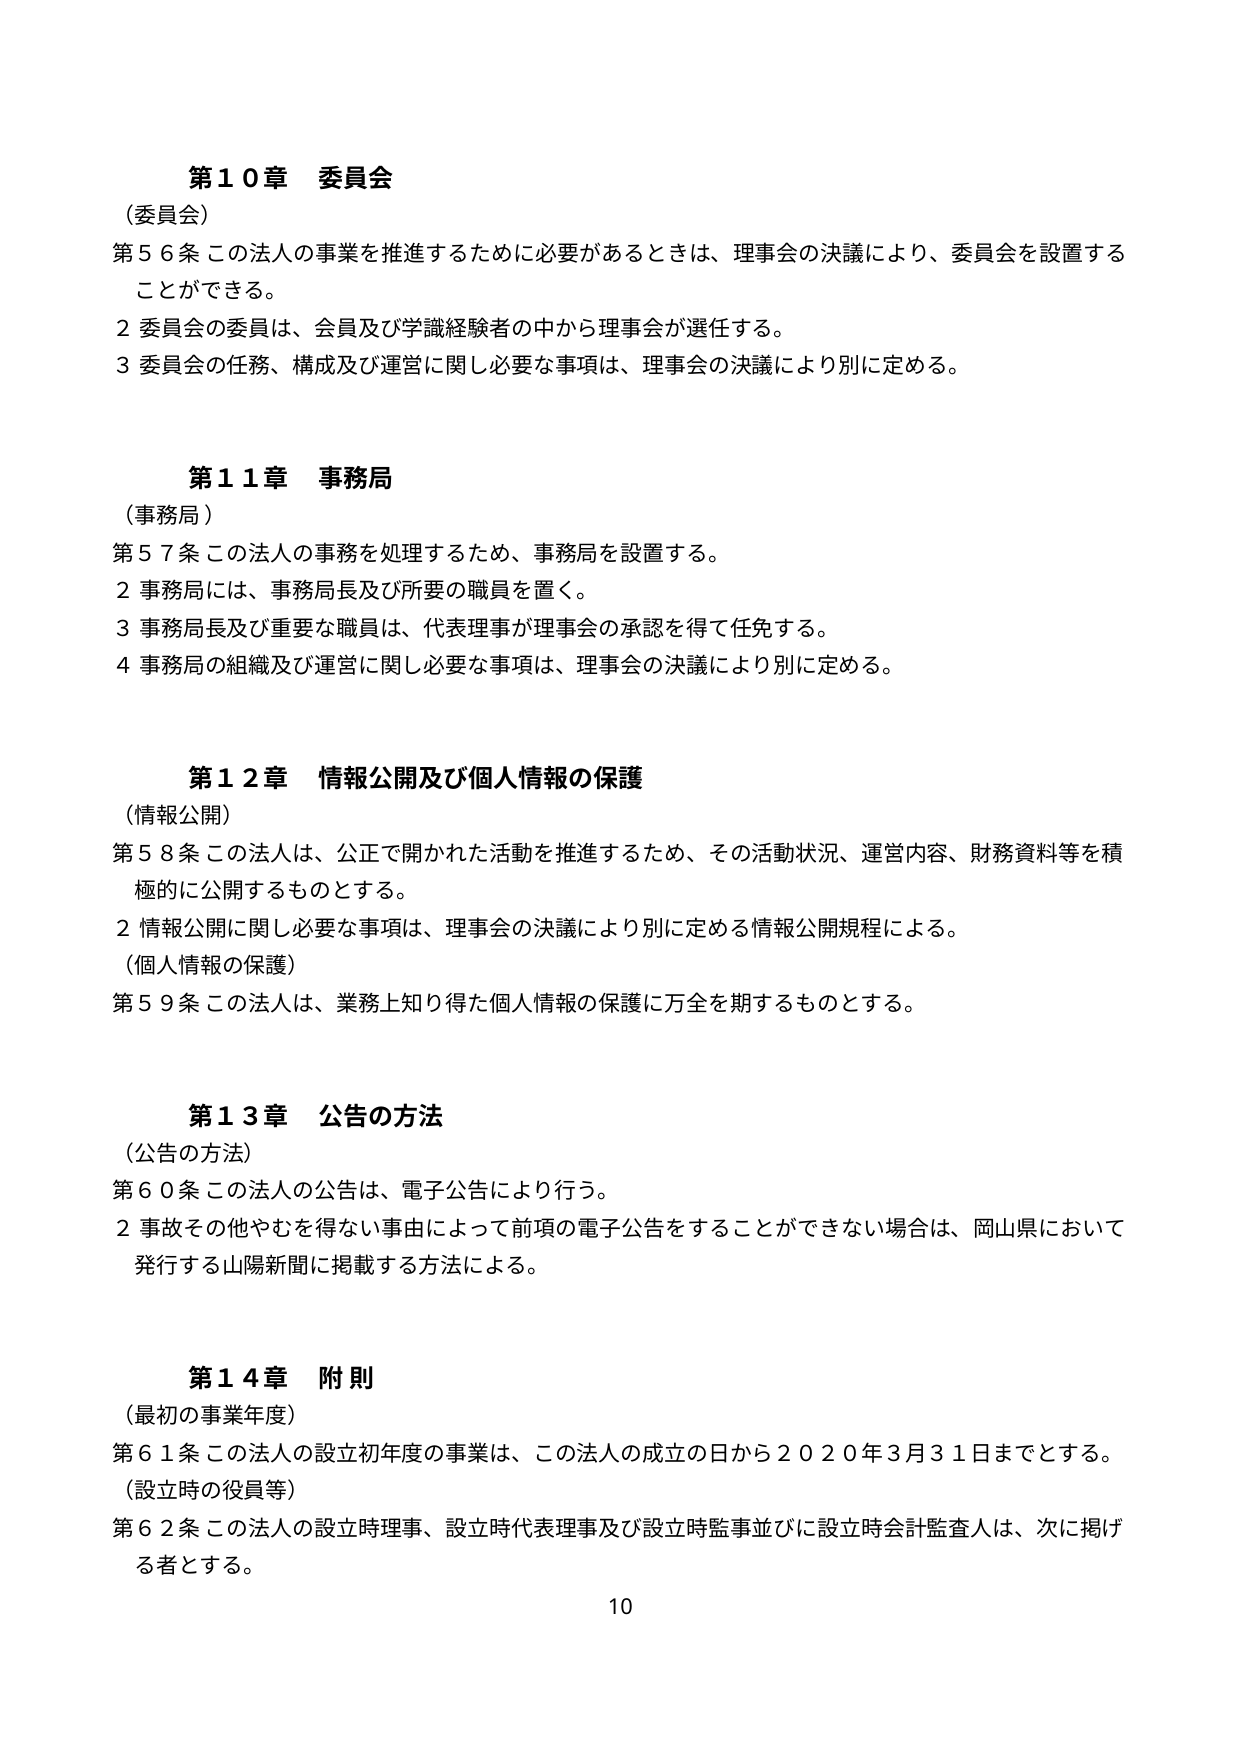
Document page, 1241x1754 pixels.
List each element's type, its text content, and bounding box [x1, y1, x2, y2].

text ２ 事故その他やむを得ない事由によって前項の電子公告をすることができない場合は、岡山県において発行する山陽新聞に掲載する方法による。 [112, 1208, 1128, 1283]
text （公告の方法） [112, 1133, 1128, 1171]
text （設立時の役員等） [112, 1471, 1128, 1508]
text 第５６条 この法人の事業を推進するために必要があるときは、理事会の決議により、委員会を設置することができる。 [112, 233, 1128, 308]
text ２ 事務局には、事務局長及び所要の職員を置く。 [112, 571, 1128, 608]
text ３ 委員会の任務、構成及び運営に関し必要な事項は、理事会の決議により別に定める。 [112, 346, 1128, 383]
text （個人情報の保護） [112, 946, 1128, 983]
text 第５９条 この法人は、業務上知り得た個人情報の保護に万全を期するものとする。 [112, 983, 1128, 1021]
text ２ 情報公開に関し必要な事項は、理事会の決議により別に定める情報公開規程による。 [112, 908, 1128, 946]
text （情報公開） [112, 796, 1128, 833]
text 第１２章 情報公開及び個人情報の保護 [112, 758, 1128, 796]
text （事務局 ） [112, 496, 1128, 533]
text 第６０条 この法人の公告は、電子公告により行う。 [112, 1171, 1128, 1208]
text （委員会） [112, 196, 1128, 233]
text 第１１章 事務局 [112, 458, 1128, 496]
text ３ 事務局長及び重要な職員は、代表理事が理事会の承認を得て任免する。 [112, 608, 1128, 646]
text 第６２条 この法人の設立時理事、設立時代表理事及び設立時監事並びに設立時会計監査人は、次に掲げる者とする。 [112, 1508, 1128, 1583]
text ４ 事務局の組織及び運営に関し必要な事項は、理事会の決議により別に定める。 [112, 646, 1128, 683]
text 第１４章 附 則 [112, 1358, 1128, 1396]
text 第１３章 公告の方法 [112, 1096, 1128, 1133]
text ２ 委員会の委員は、会員及び学識経験者の中から理事会が選任する。 [112, 308, 1128, 346]
text 第６１条 この法人の設立初年度の事業は、この法人の成立の日から２０２０年３月３１日までとする。 [112, 1433, 1128, 1471]
text 第１０章 委員会 [112, 158, 1128, 196]
text 第５７条 この法人の事務を処理するため、事務局を設置する。 [112, 533, 1128, 571]
text （最初の事業年度） [112, 1396, 1128, 1433]
text 第５８条 この法人は、公正で開かれた活動を推進するため、その活動状況、運営内容、財務資料等を積極的に公開するものとする。 [112, 833, 1128, 908]
